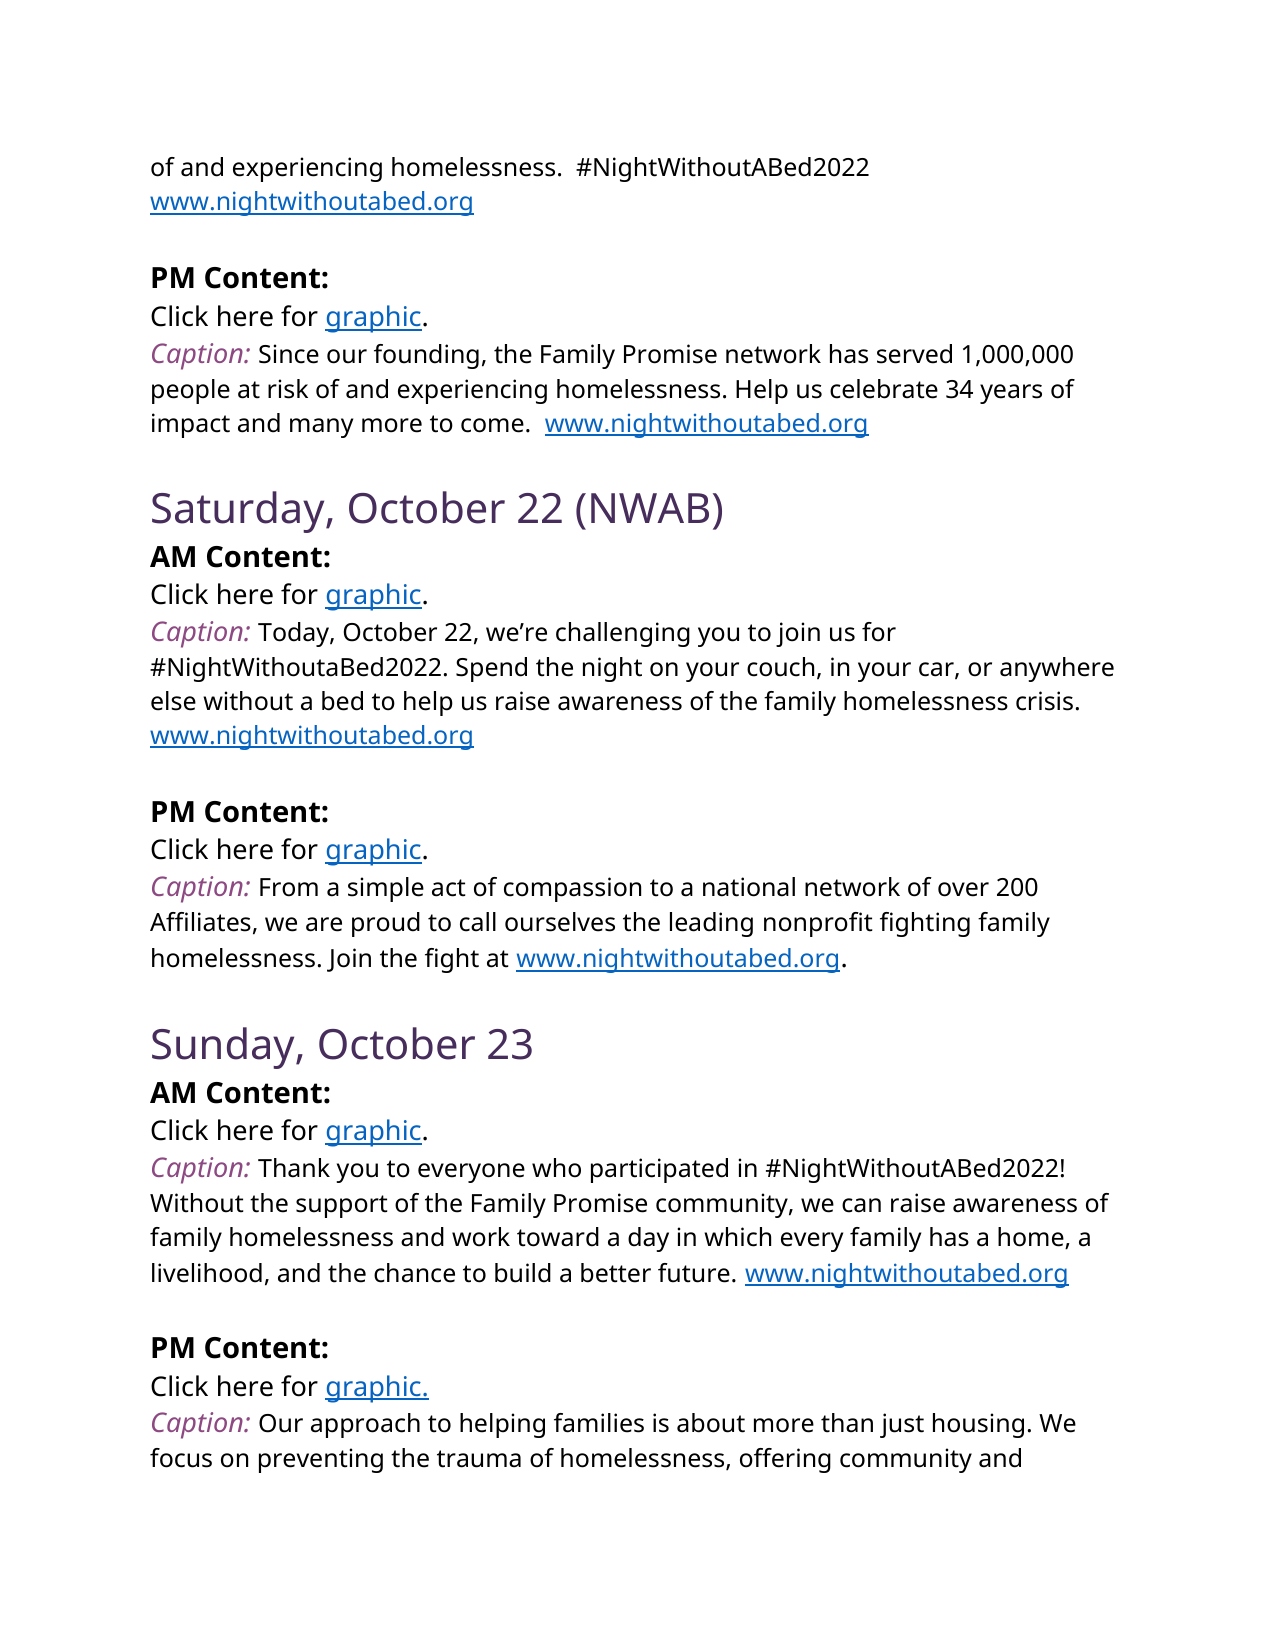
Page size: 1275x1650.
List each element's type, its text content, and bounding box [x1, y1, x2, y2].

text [150, 1404, 1125, 1475]
text Click here for graphic. [150, 297, 1125, 334]
text Click here for graphic. [150, 831, 1125, 868]
text AM Content: [150, 1072, 1125, 1112]
text AM Content: [150, 536, 1125, 576]
text PM Content: [150, 1327, 1125, 1367]
text PM Content: [150, 791, 1125, 831]
text Caption: Since our founding, the Family Promise network has served 1,000,000 people at risk of and experiencing homelessness. Help us celebrate 34 years of impact and many more to come. www.nightwithoutabed.org [150, 334, 1125, 439]
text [150, 150, 1125, 218]
text Click here for graphic. [150, 1367, 1125, 1404]
text Click here for graphic. [150, 1112, 1125, 1148]
text Saturday, October 22 (NWAB) [150, 479, 1125, 536]
text Caption: From a simple act of compassion to a national network of over 200 Affiliates, we are proud to call ourselves the leading nonprofit fighting family homelessness. Join the fight at www.nightwithoutabed.org. [150, 868, 1125, 976]
text Sunday, October 23 [150, 1015, 1125, 1072]
text Caption: Thank you to everyone who participated in #NightWithoutABed2022! Without the support of the Family Promise community, we can raise awareness of family homelessness and work toward a day in which every family has a home, a livelihood, and the chance to build a better future. www.nightwithoutabed.org [150, 1148, 1125, 1290]
text PM Content: [150, 258, 1125, 297]
text Click here for graphic. [150, 576, 1125, 612]
text Caption: Today, October 22, we’re challenging you to join us for #NightWithoutaBed2022. Spend the night on your couch, in your car, or anywhere else without a bed to help us raise awareness of the family homelessness crisis. www.nightwithoutabed.org [150, 612, 1125, 751]
